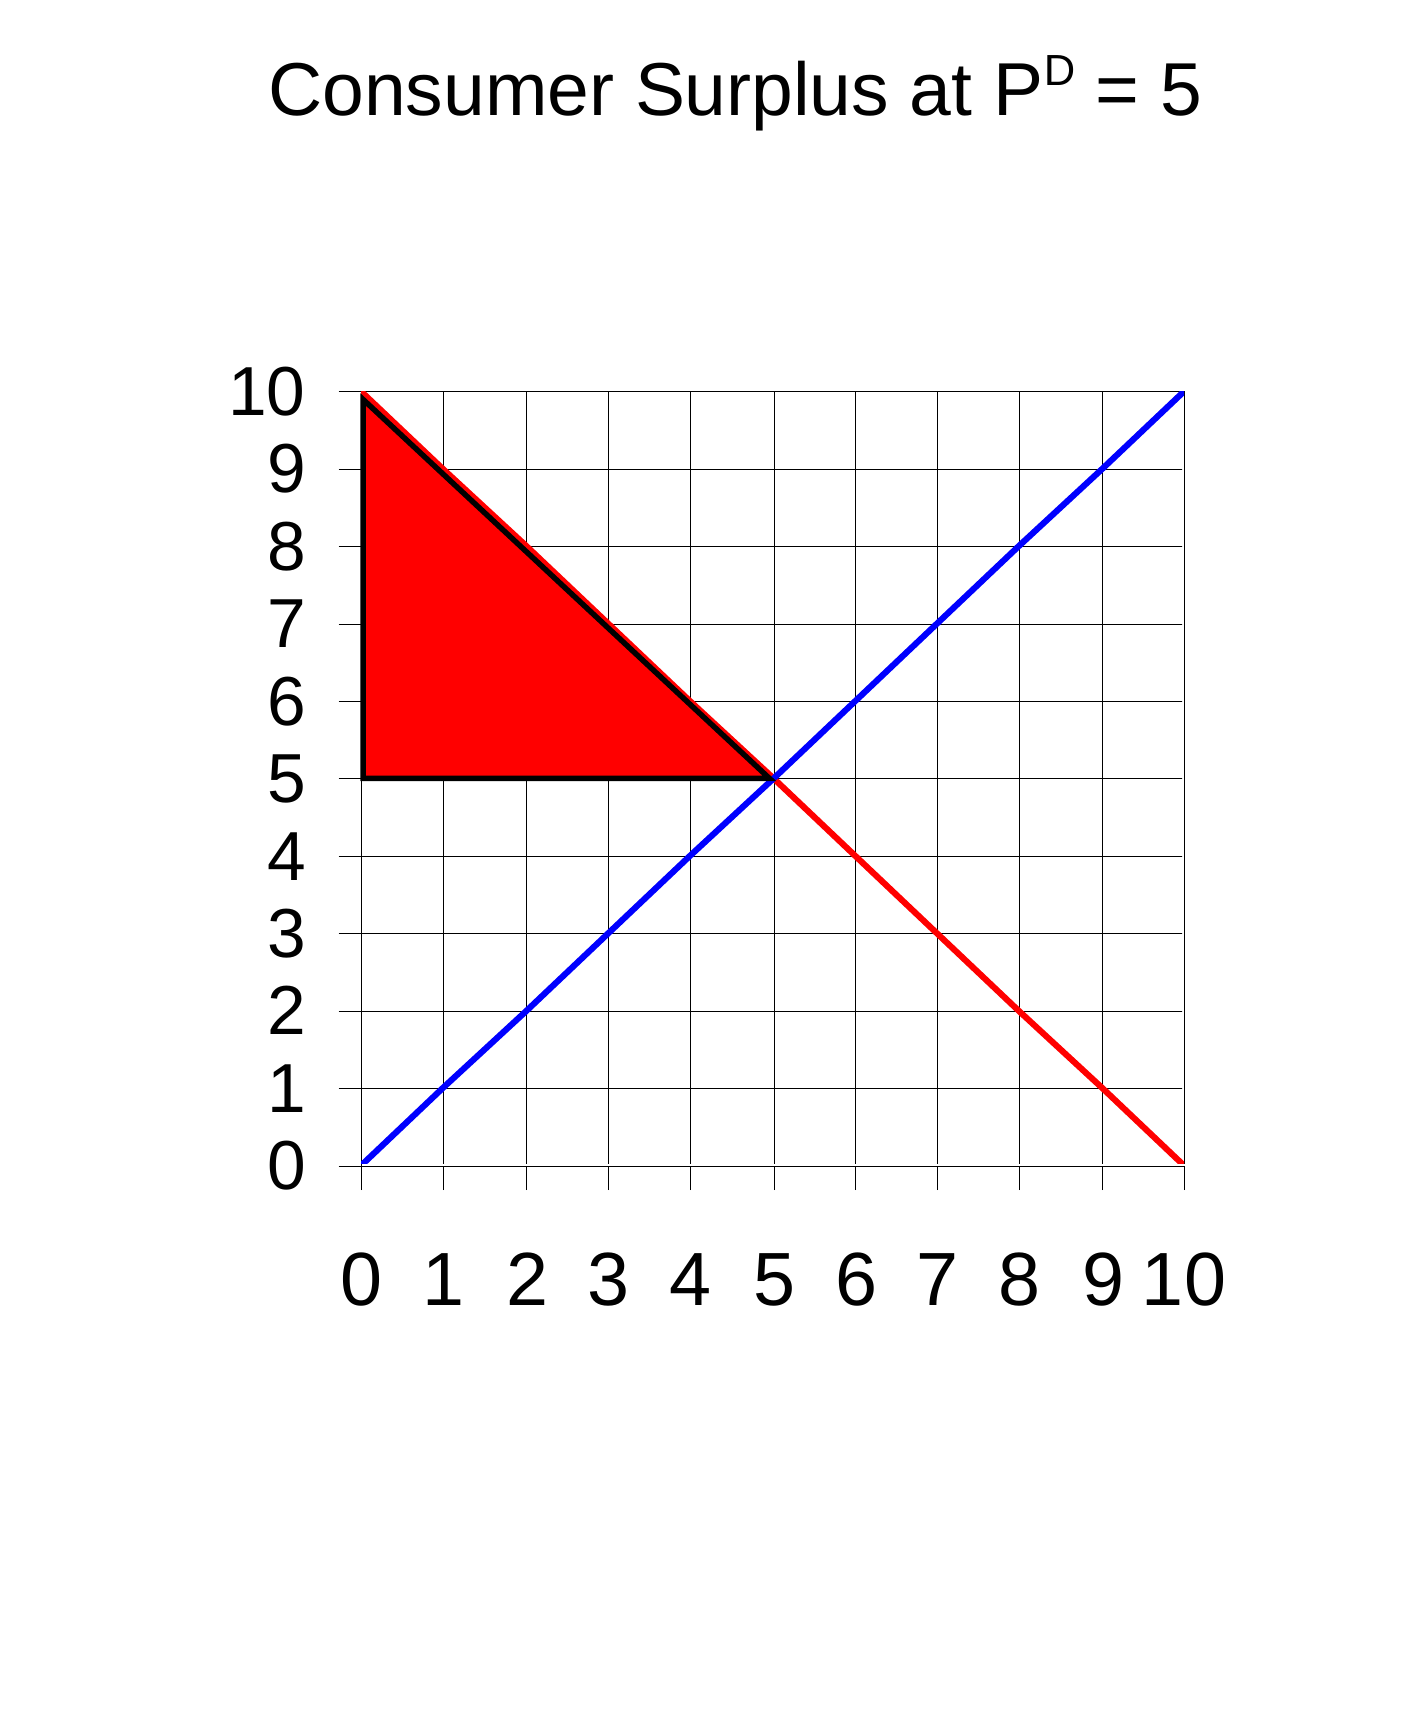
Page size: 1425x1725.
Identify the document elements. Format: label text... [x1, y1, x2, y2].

text Consumer Surplus at PD = 5 [150, 45, 1320, 131]
